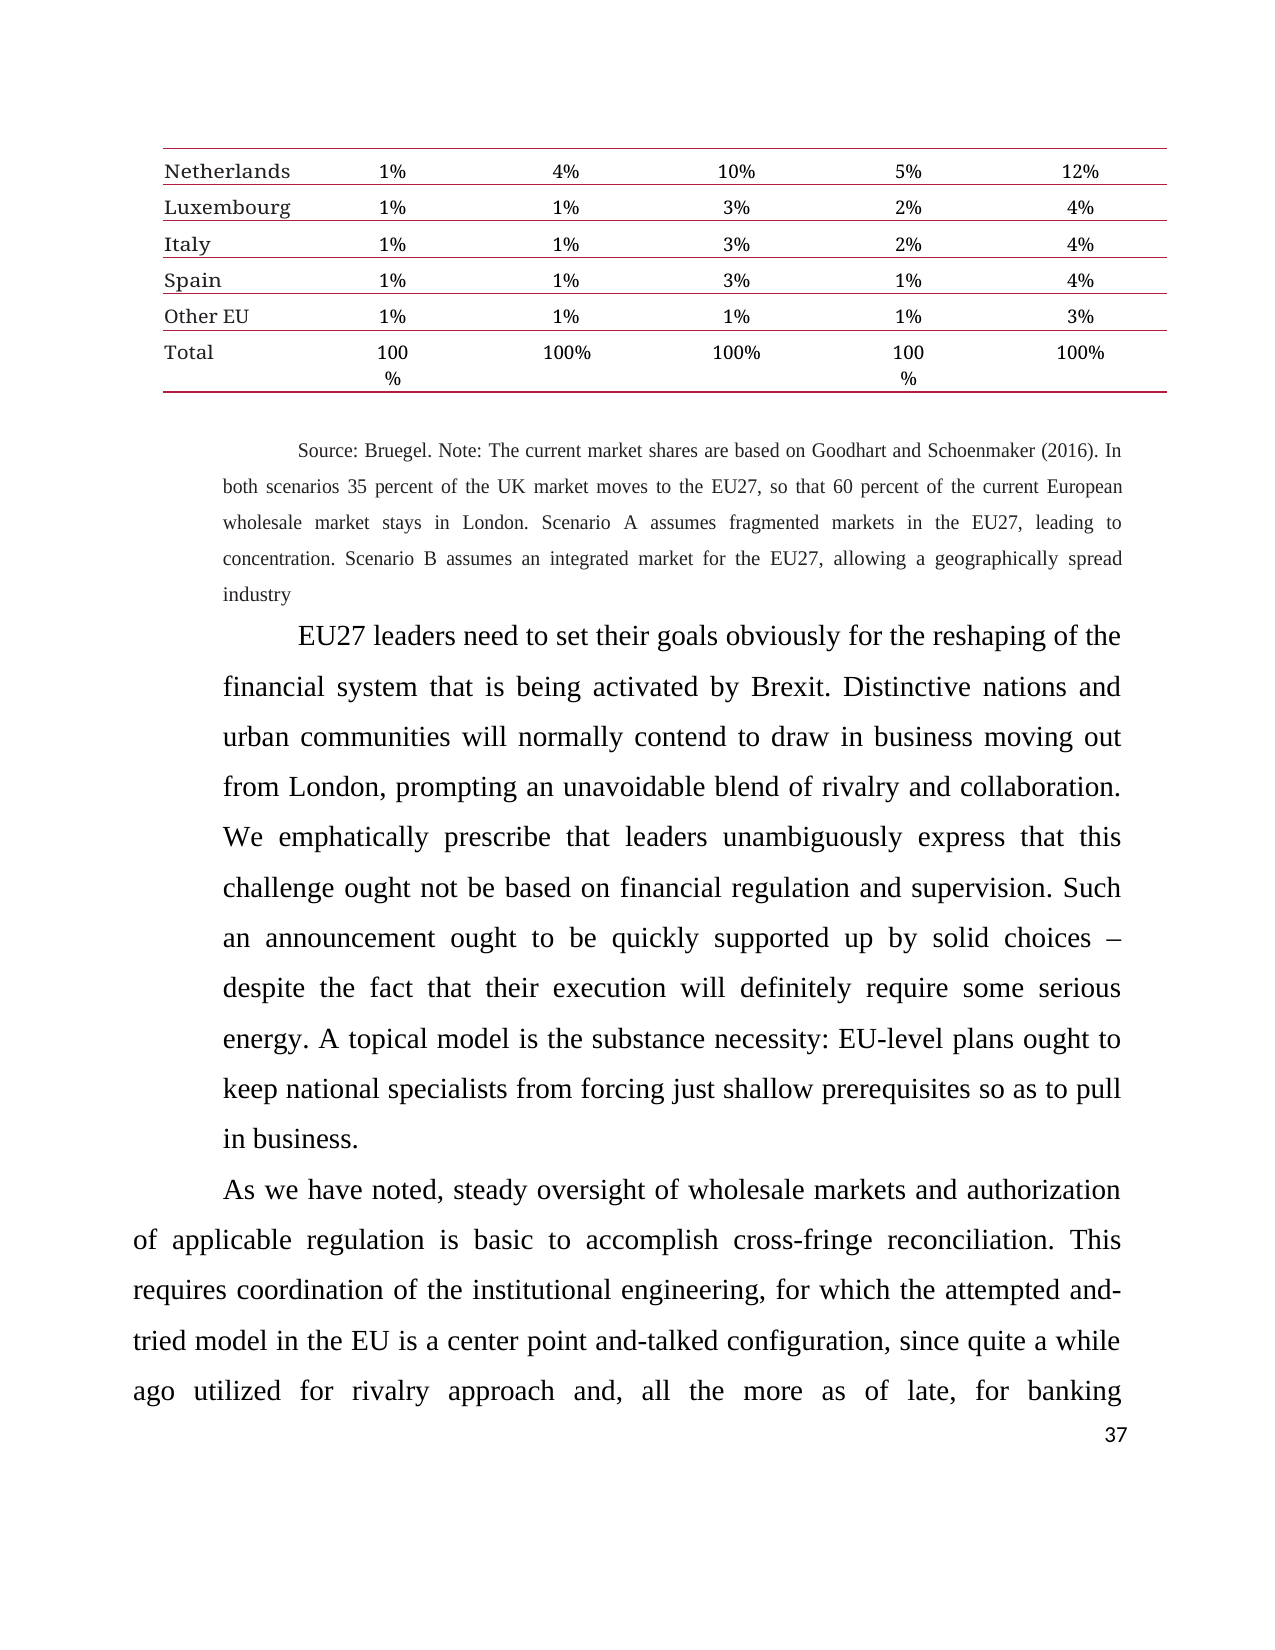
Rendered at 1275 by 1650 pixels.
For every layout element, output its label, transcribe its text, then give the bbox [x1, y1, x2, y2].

table_cell 3% [655, 258, 817, 293]
table_cell 4% [1000, 258, 1167, 293]
table_cell 4% [482, 149, 655, 184]
table_cell 3% [655, 185, 817, 220]
table_cell 1% [307, 258, 482, 293]
table_cell 4% [1000, 221, 1167, 257]
table_cell 3% [655, 221, 817, 257]
table_cell 1% [307, 149, 482, 184]
table_cell 10% [655, 149, 817, 184]
table_cell 100% [818, 331, 999, 391]
table_cell 1% [307, 294, 482, 329]
table_cell 1% [655, 294, 817, 329]
table_cell 100% [482, 331, 655, 391]
text EU27 leaders need to set their goals obviously for the reshaping of the financial system that is being activated by Brexit. Distinctive nations and urban communities will normally contend to draw in business moving out from London, prompting an unavoidable blend of rivalry and collaboration. We emphatically prescribe that leaders unambiguously express that this challenge ought not be based on financial regulation and supervision. Such an announcement ought to be quickly supported up by solid choices – despite the fact that their execution will definitely require some serious energy. A topical model is the substance necessity: EU-level plans ought to keep national specialists from forcing just shallow prerequisites so as to pull in business. [223, 618, 1122, 1155]
table_cell 1% [818, 258, 999, 293]
table_cell 2% [818, 221, 999, 257]
table_cell 1% [482, 185, 655, 220]
text Source: Bruegel. Note: The current market shares are based on Goodhart and Schoenmaker (2016). In both scenarios 35 percent of the UK market moves to the EU27, so that 60 percent of the current European wholesale market stays in London. Scenario A assumes fragmented markets in the EU27, leading to concentration. Scenario B assumes an integrated market for the EU27, allowing a geographically spread industry [223, 438, 1122, 606]
table_cell 1% [307, 221, 482, 257]
table_cell Total [163, 331, 307, 391]
table_cell Luxembourg [163, 185, 307, 220]
table_cell 100% [655, 331, 817, 391]
table_cell 100% [307, 331, 482, 391]
table_cell Netherlands [163, 149, 307, 184]
table_cell 1% [482, 258, 655, 293]
table_cell 2% [818, 185, 999, 220]
table_cell 3% [1000, 294, 1167, 329]
table_cell 4% [1000, 185, 1167, 220]
table_cell 12% [1000, 149, 1167, 184]
table_cell 100% [1000, 331, 1167, 391]
table_cell 1% [307, 185, 482, 220]
table_cell 1% [818, 294, 999, 329]
table_cell Other EU [163, 294, 307, 329]
table_cell 5% [818, 149, 999, 184]
table_cell Italy [163, 221, 307, 257]
table_cell 1% [482, 294, 655, 329]
table_cell Spain [163, 258, 307, 293]
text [133, 1172, 1122, 1407]
table_cell 1% [482, 221, 655, 257]
